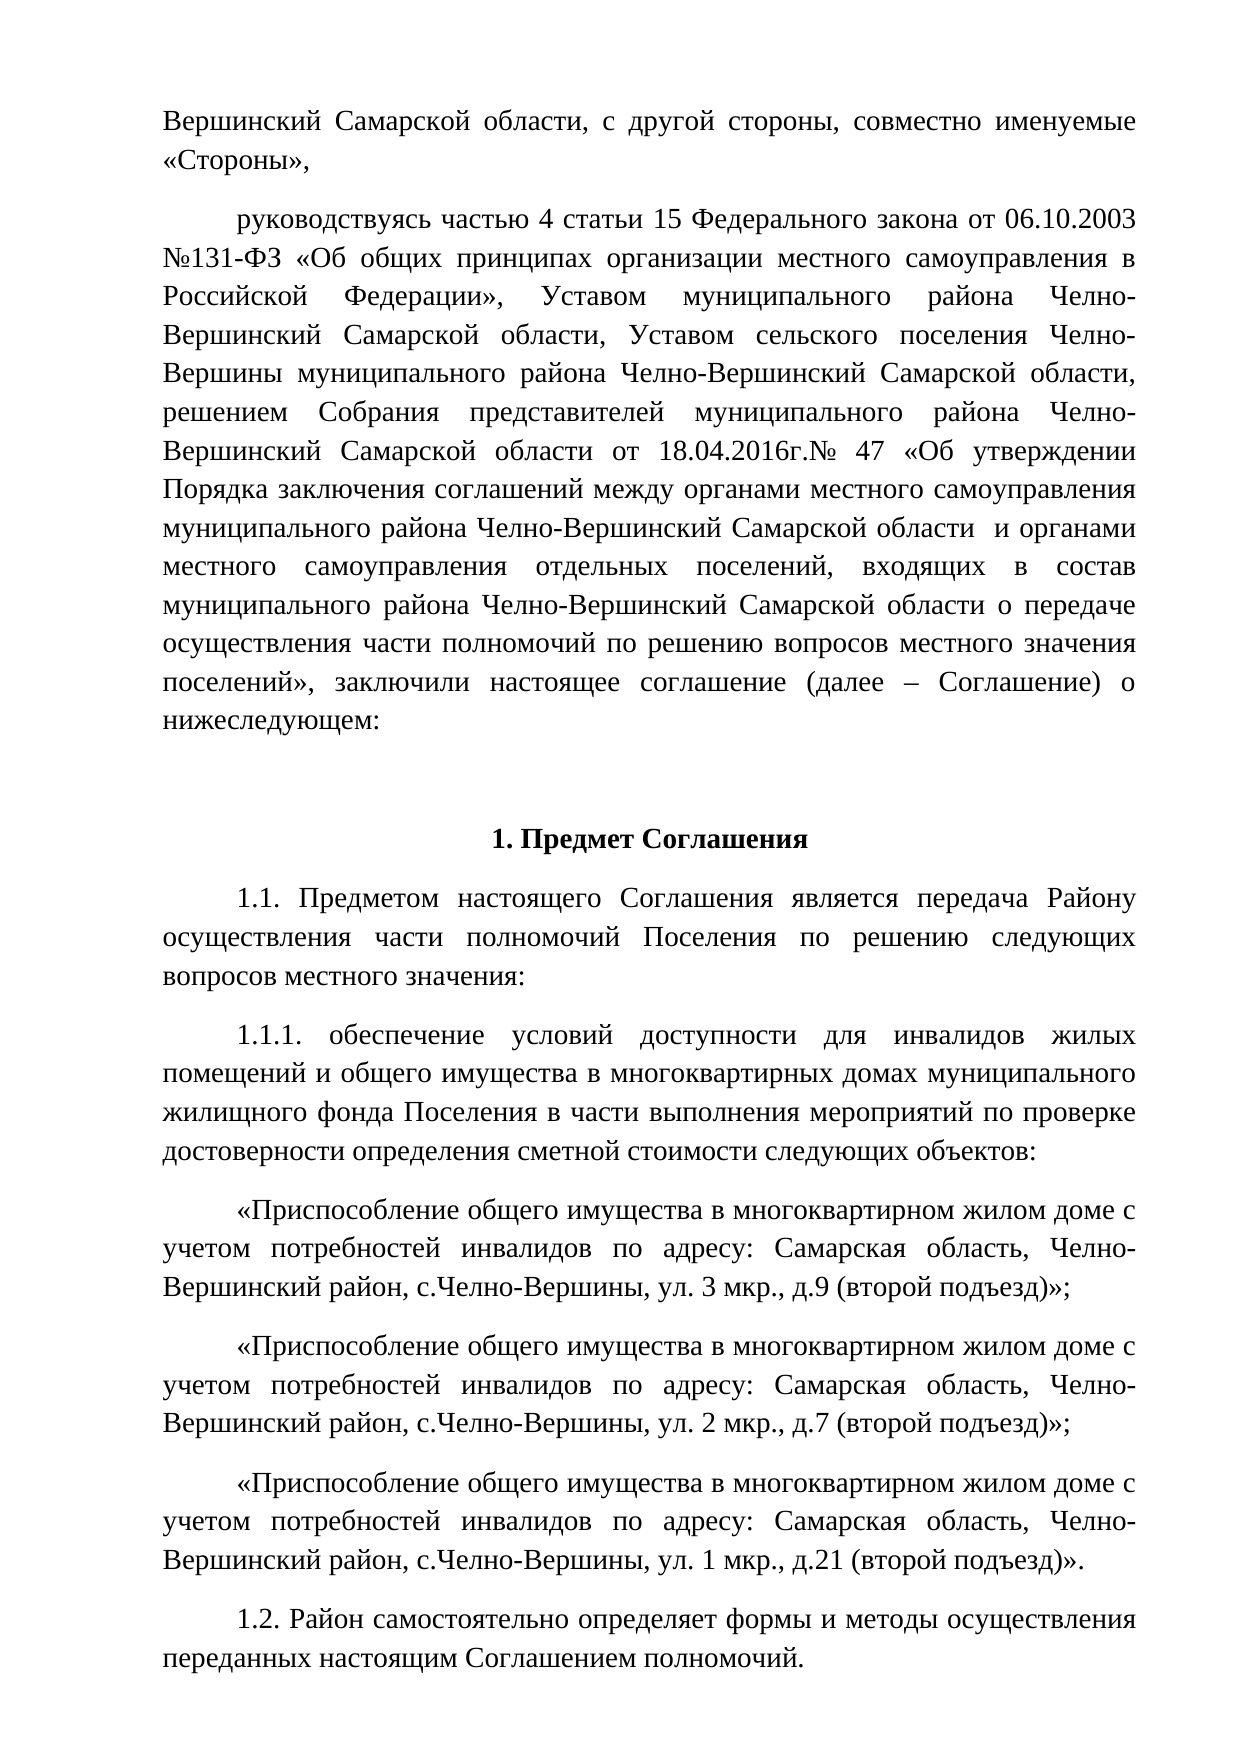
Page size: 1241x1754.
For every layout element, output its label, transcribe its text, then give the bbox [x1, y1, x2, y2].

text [162, 103, 1137, 176]
text «Приспособление общего имущества в многоквартирном жилом доме с учетом потребностей инвалидов по адресу: Самарская область, Челно-Вершинский район, с.Челно-Вершины, ул. 1 мкр., д.21 (второй подъезд)». [162, 1465, 1137, 1576]
text руководствуясь частью 4 статьи 15 Федерального закона от 06.10.2003 №131-ФЗ «Об общих принципах организации местного самоуправления в Российской Федерации», Уставом муниципального района Челно-Вершинский Самарской области, Уставом сельского поселения Челно-Вершины муниципального района Челно-Вершинский Самарской области, решением Собрания представителей муниципального района Челно-Вершинский Самарской области от 18.04.2016г.№ 47 «Об утверждении Порядка заключения соглашений между органами местного самоуправления муниципального района Челно-Вершинский Самарской области и органами местного самоуправления отдельных поселений, входящих в состав муниципального района Челно-Вершинский Самарской области о передаче осуществления части полномочий по решению вопросов местного значения поселений», заключили настоящее соглашение (далее – Соглашение) о нижеследующем: [162, 201, 1137, 736]
text «Приспособление общего имущества в многоквартирном жилом доме с учетом потребностей инвалидов по адресу: Самарская область, Челно-Вершинский район, с.Челно-Вершины, ул. 2 мкр., д.7 (второй подъезд)»; [162, 1328, 1137, 1439]
text 1.1. Предметом настоящего Соглашения является передача Району осуществления части полномочий Поселения по решению следующих вопросов местного значения: [162, 881, 1137, 991]
text «Приспособление общего имущества в многоквартирном жилом доме с учетом потребностей инвалидов по адресу: Самарская область, Челно-Вершинский район, с.Челно-Вершины, ул. 3 мкр., д.9 (второй подъезд)»; [162, 1192, 1137, 1303]
text 1. Предмет Соглашения [162, 821, 1137, 855]
text 1.2. Район самостоятельно определяет формы и методы осуществления переданных настоящим Соглашением полномочий. [162, 1601, 1137, 1673]
text 1.1.1. обеспечение условий доступности для инвалидов жилых помещений и общего имущества в многоквартирных домах муниципального жилищного фонда Поселения в части выполнения мероприятий по проверке достоверности определения сметной стоимости следующих объектов: [162, 1017, 1137, 1166]
